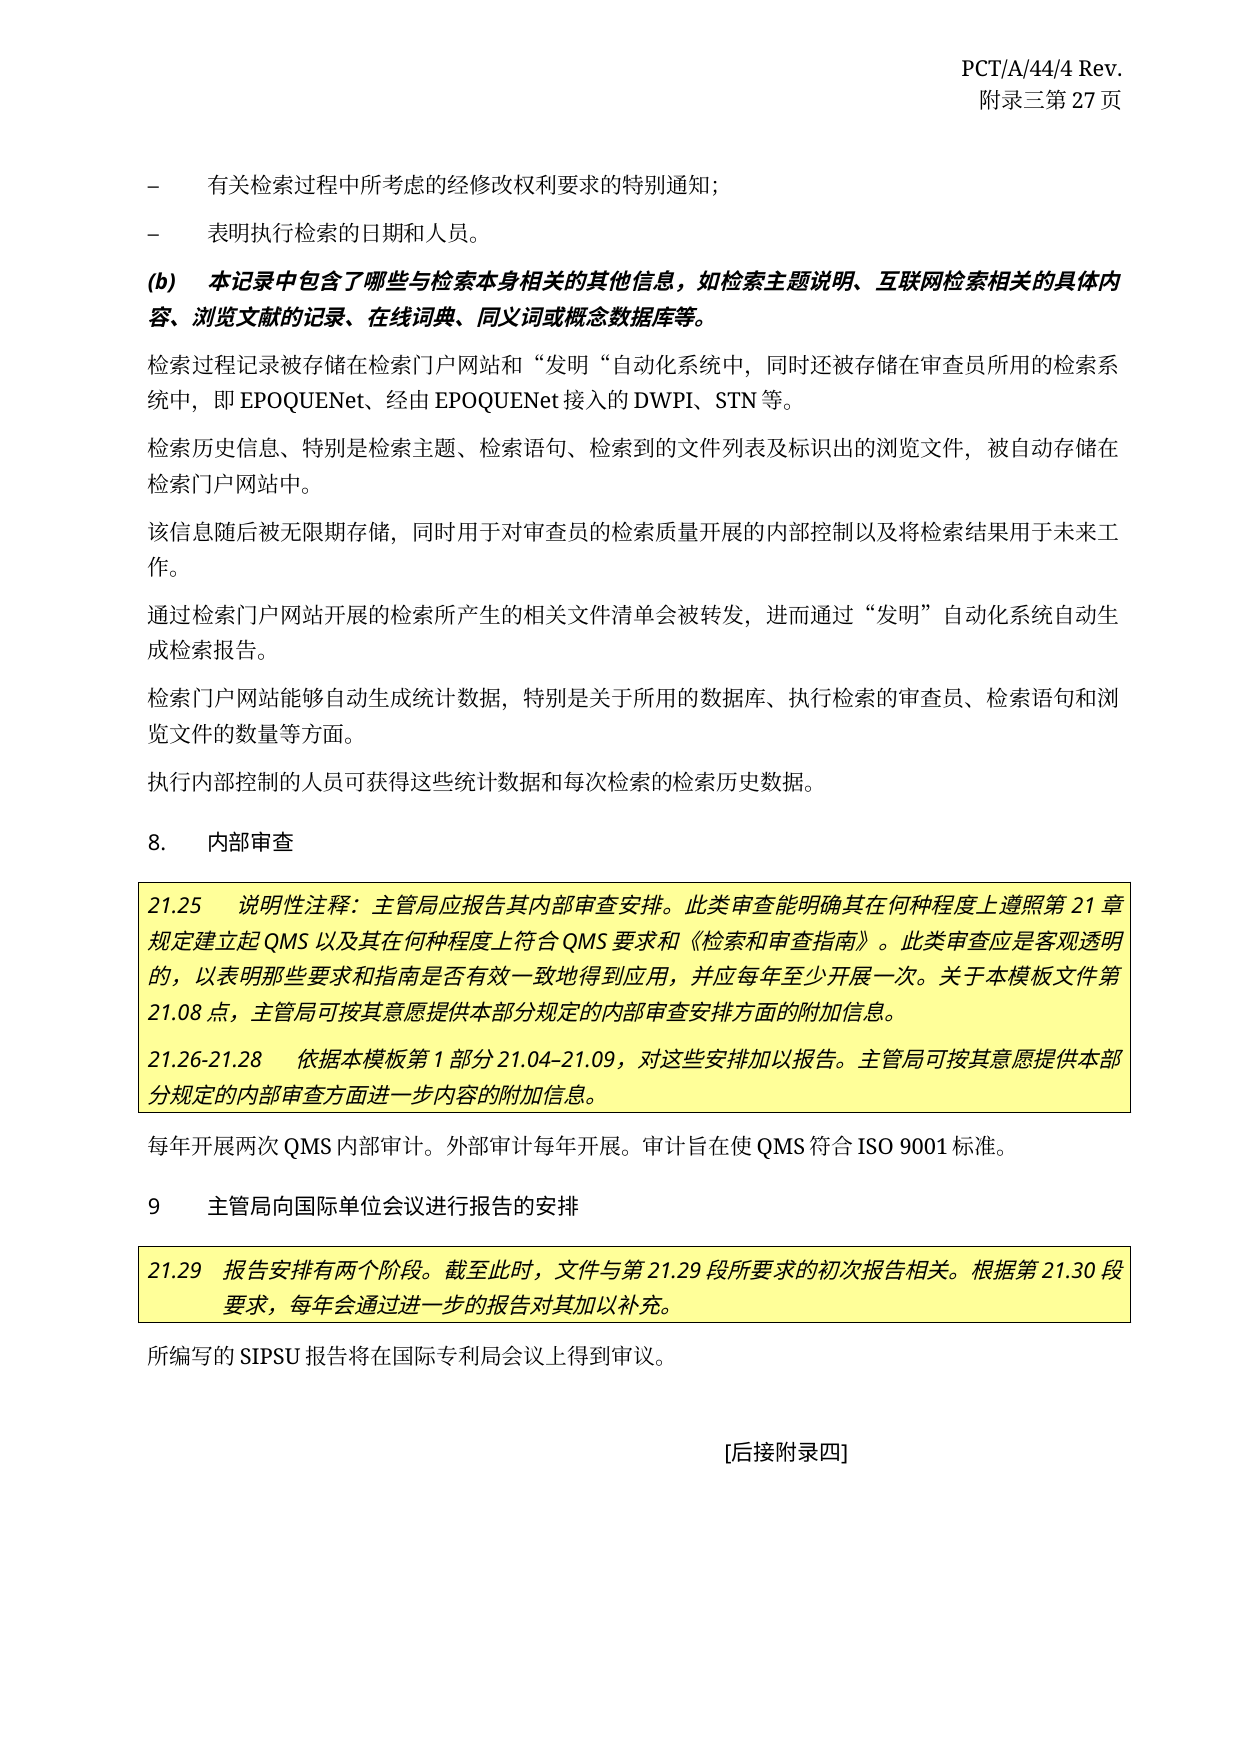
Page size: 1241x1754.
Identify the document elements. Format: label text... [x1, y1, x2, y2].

text 21.26-21.28 依据本模板第1部分21.04–21.09，对这些安排加以报告。主管局可按其意愿提供本部分规定的内部审查方面进一步内容的附加信息。 [139, 1036, 1130, 1112]
text 检索历史信息、特别是检索主题、检索语句、检索到的文件列表及标识出的浏览文件，被自动存储在检索门户网站中。 [148, 427, 1122, 498]
text 8. 内部审查 [148, 821, 1122, 857]
text – 有关检索过程中所考虑的经修改权利要求的特别通知； [148, 165, 1122, 200]
text 执行内部控制的人员可获得这些统计数据和每次检索的检索历史数据。 [148, 761, 1122, 796]
text 所编写的SIPSU报告将在国际专利局会议上得到审议。 [148, 1336, 1122, 1371]
text – 表明执行检索的日期和人员。 [148, 213, 1122, 248]
text 每年开展两次QMS内部审计。外部审计每年开展。审计旨在使QMS符合ISO 9001标准。 [148, 1125, 1122, 1161]
text 检索门户网站能够自动生成统计数据，特别是关于所用的数据库、执行检索的审查员、检索语句和浏览文件的数量等方面。 [148, 677, 1122, 748]
text (b) 本记录中包含了哪些与检索本身相关的其他信息，如检索主题说明、互联网检索相关的具体内容、浏览文献的记录、在线词典、同义词或概念数据库等。 [148, 261, 1122, 332]
text 21.25 说明性注释：主管局应报告其内部审查安排。此类审查能明确其在何种程度上遵照第21章规定建立起QMS以及其在何种程度上符合QMS要求和《检索和审查指南》。此类审查应是客观透明的，以表明那些要求和指南是否有效一致地得到应用，并应每年至少开展一次。关于本模板文件第21.08点，主管局可按其意愿提供本部分规定的内部审查安排方面的附加信息。 [139, 883, 1130, 1026]
text 通过检索门户网站开展的检索所产生的相关文件清单会被转发，进而通过“发明”自动化系统自动生成检索报告。 [148, 594, 1122, 665]
text 9 主管局向国际单位会议进行报告的安排 [148, 1186, 1122, 1221]
text 检索过程记录被存储在检索门户网站和“发明“自动化系统中，同时还被存储在审查员所用的检索系统中，即EPOQUENet、经由EPOQUENet接入的DWPI、STN等。 [148, 344, 1122, 415]
text [后接附录四] [724, 1432, 1122, 1467]
text 该信息随后被无限期存储，同时用于对审查员的检索质量开展的内部控制以及将检索结果用于未来工‍作。 [148, 511, 1122, 582]
text 21.29 报告安排有两个阶段。截至此时，文件与第21.29段所要求的初次报告相关。根据第21.30段要求，每年会通过进一步的报告对其加以补充。 [139, 1247, 1130, 1322]
